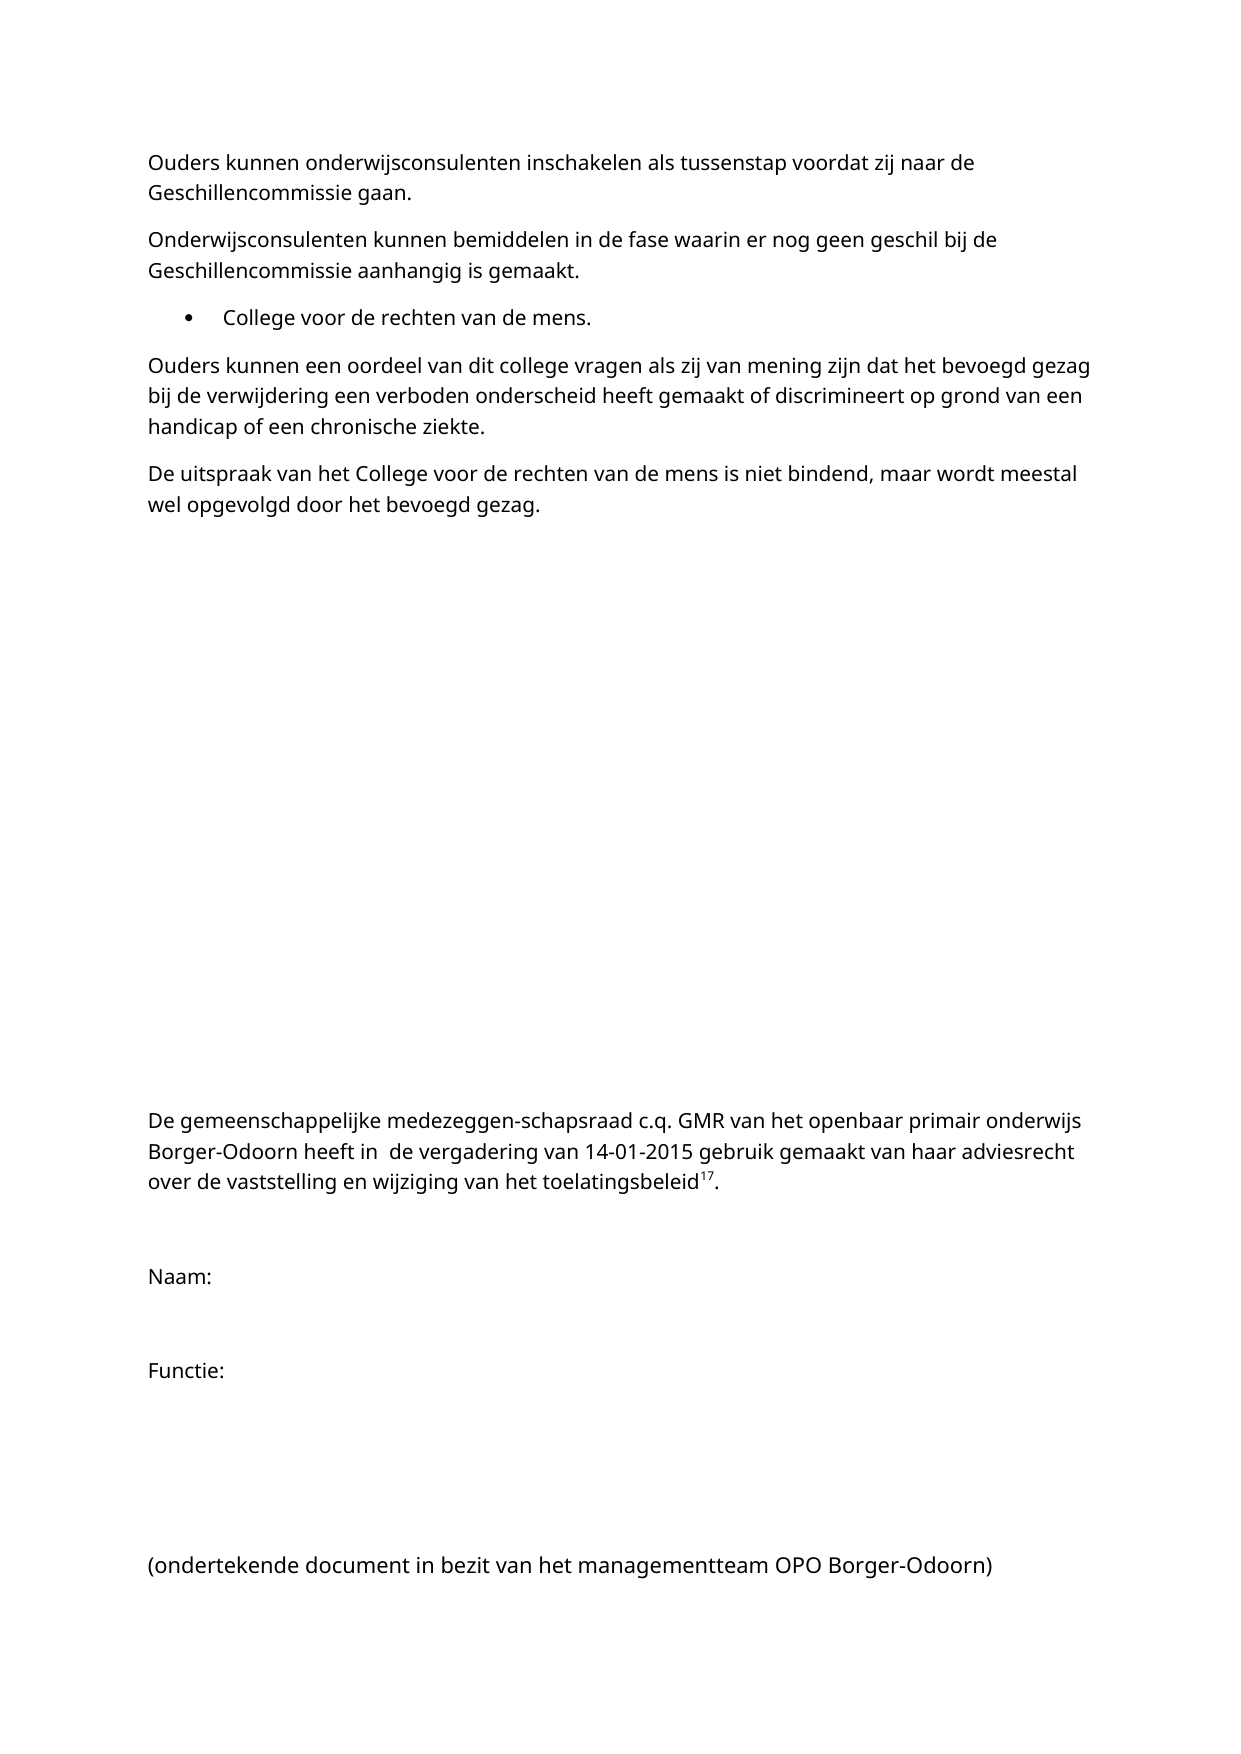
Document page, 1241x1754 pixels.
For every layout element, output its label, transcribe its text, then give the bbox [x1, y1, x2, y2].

text Naam: [148, 1262, 1093, 1290]
text (ondertekende document in bezit van het managementteam OPO Borger-Odoorn) [148, 1550, 1093, 1580]
text Onderwijsconsulenten kunnen bemiddelen in de fase waarin er nog geen geschil bij de Geschillencommissie aanhangig is gemaakt. [148, 226, 1093, 284]
text Ouders kunnen een oordeel van dit college vragen als zij van mening zijn dat het bevoegd gezag bij de verwijdering een verboden onderscheid heeft gemaakt of discrimineert op grond van een handicap of een chronische ziekte. [148, 351, 1093, 440]
text De uitspraak van het College voor de rechten van de mens is niet bindend, maar wordt meestal wel opgevolgd door het bevoegd gezag. [148, 459, 1093, 518]
text De gemeenschappelijke medezeggen-schapsraad c.q. GMR van het openbaar primair onderwijs Borger-Odoorn heeft in de vergadering van 14-01-2015 gebruik gemaakt van haar adviesrecht over de vaststelling en wijziging van het toelatingsbeleid17. [148, 1106, 1093, 1196]
text Ouders kunnen onderwijsconsulenten inschakelen als tussenstap voordat zij naar de Geschillencommissie gaan. [148, 148, 1093, 207]
text Functie: [148, 1357, 1093, 1385]
list College voor de rechten van de mens. [185, 303, 1093, 332]
